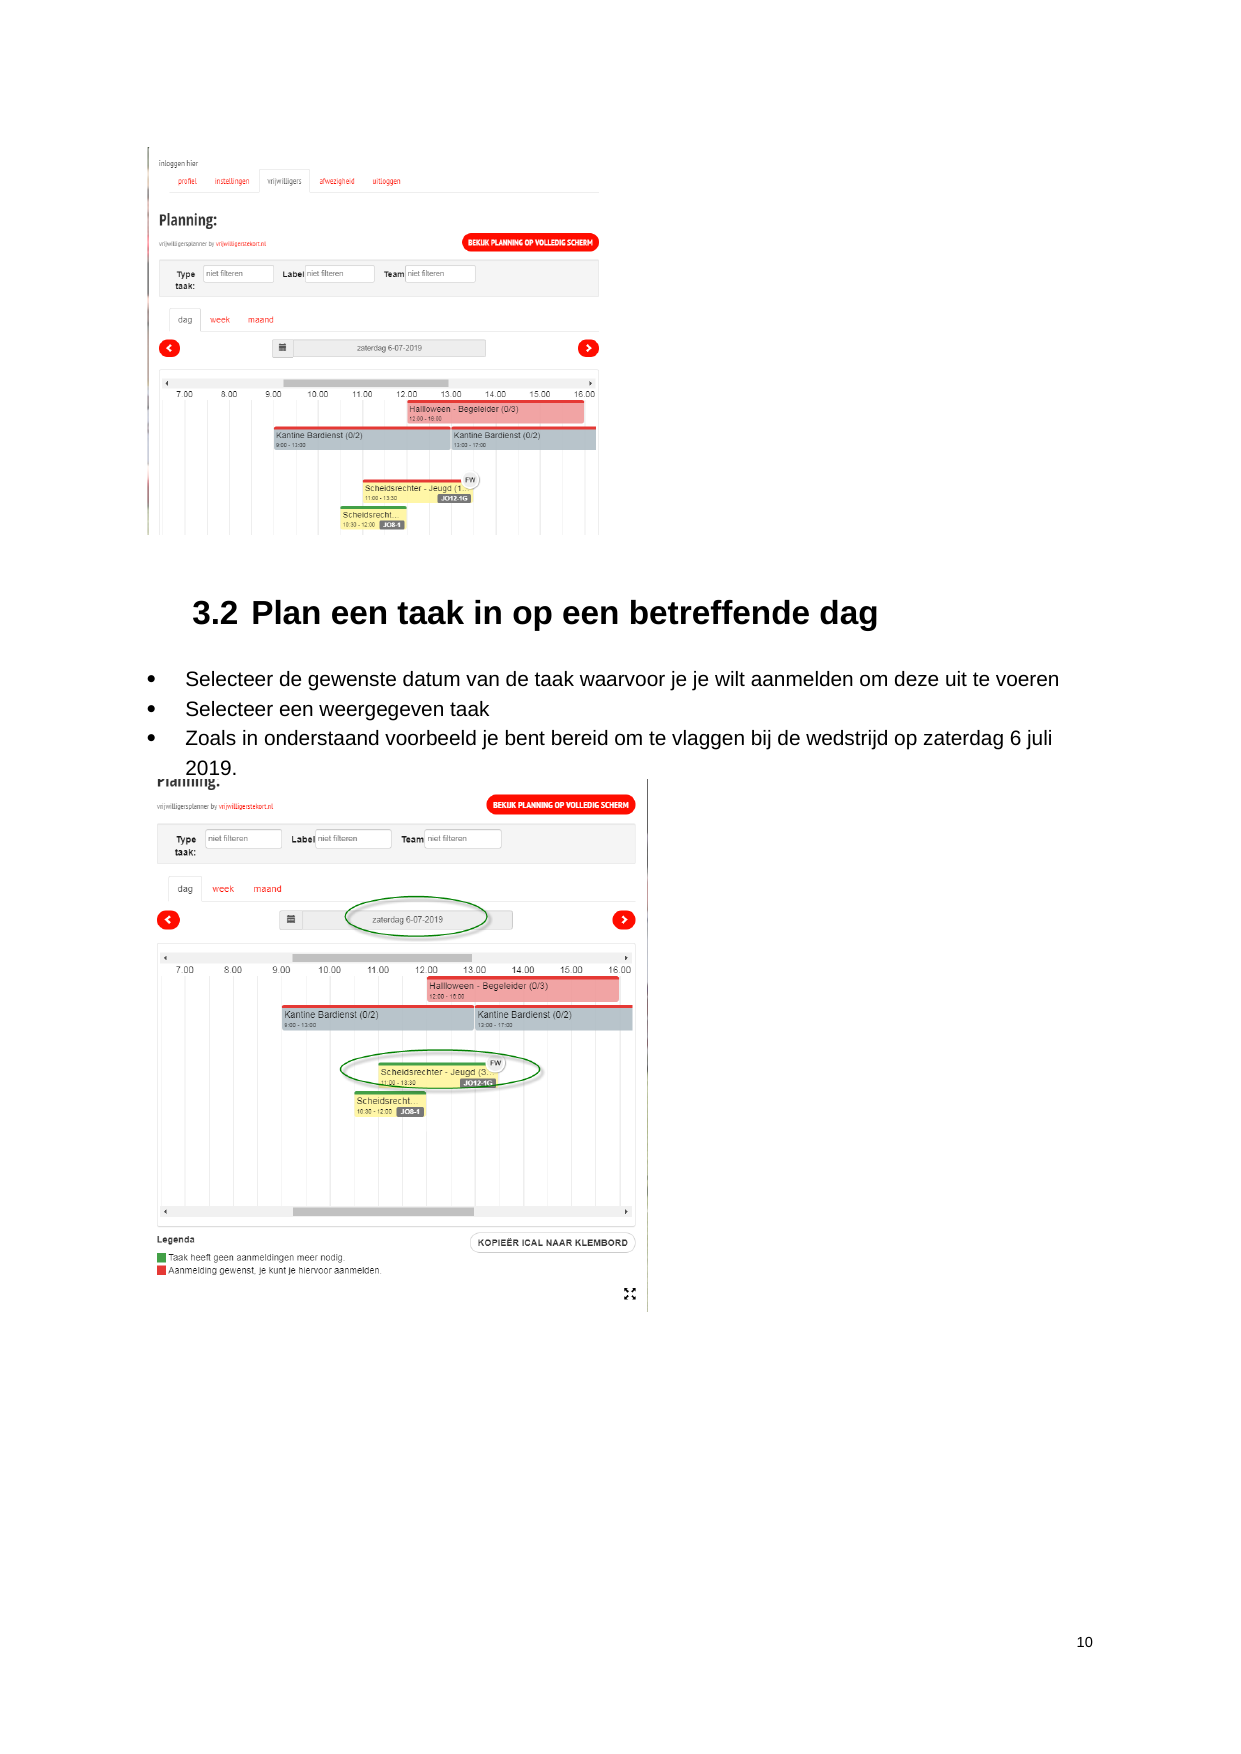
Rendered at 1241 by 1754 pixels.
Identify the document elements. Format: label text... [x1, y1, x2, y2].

picture [147, 779, 648, 1312]
list Selecteer de gewenste datum van de taak waarvoor je je wilt aanmelden om deze uit te voeren [148, 661, 1093, 691]
subtitle Plan een taak in op een betreffende dag [192, 593, 1093, 632]
list Zoals in onderstaand voorbeeld je bent bereid om te vlaggen bij de wedstrijd op zaterdag 6 juli 2019. [148, 721, 1093, 780]
picture [147, 147, 604, 535]
list Selecteer een weergegeven taak [148, 691, 1093, 721]
